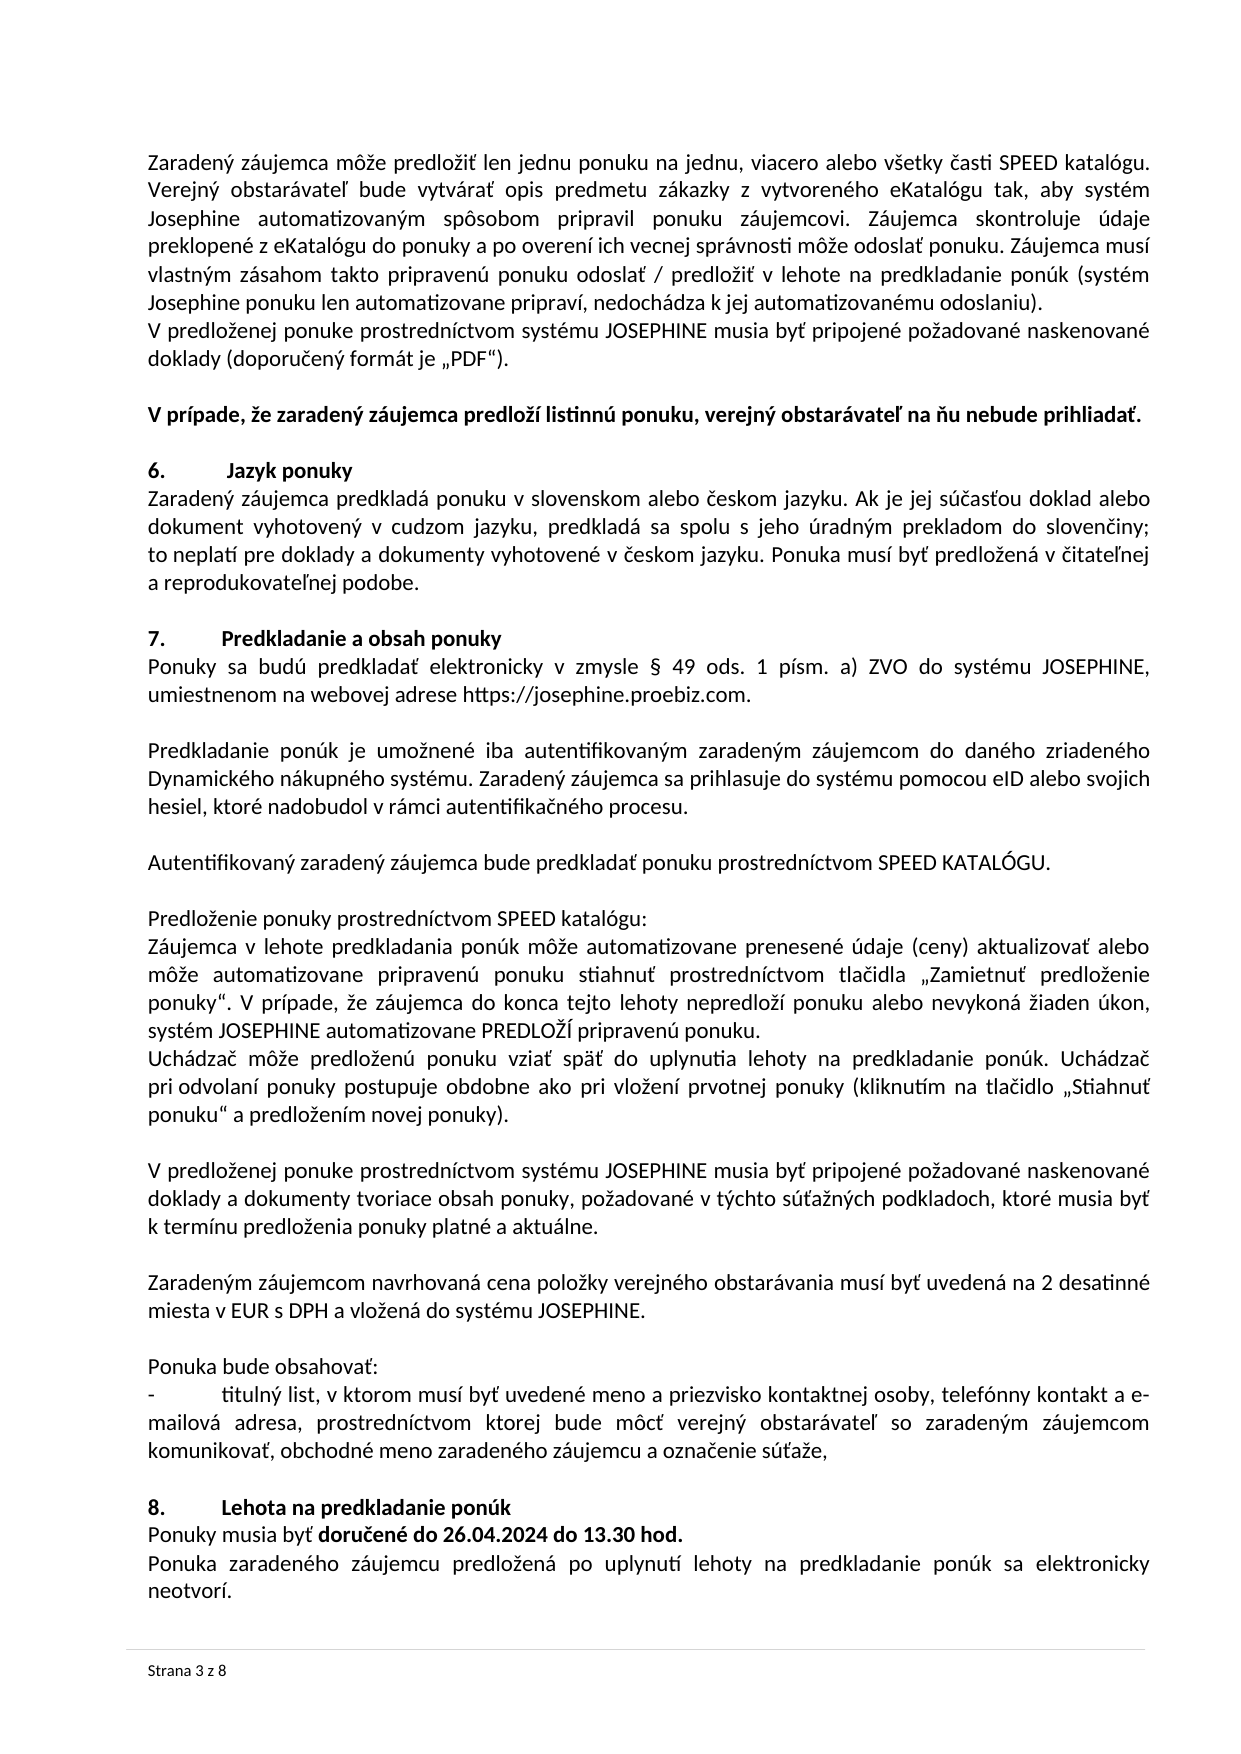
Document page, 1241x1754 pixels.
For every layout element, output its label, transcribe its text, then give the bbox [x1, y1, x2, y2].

text Ponuka zaradeného záujemcu predložená po uplynutí lehoty na predkladanie ponúk sa elektronicky neotvorí. [148, 1549, 1152, 1605]
text Záujemca v lehote predkladania ponúk môže automatizovane prenesené údaje (ceny) aktualizovať alebo môže automatizovane pripravenú ponuku stiahnuť prostredníctvom tlačidla „Zamietnuť predloženie ponuky“. V prípade, že záujemca do konca tejto lehoty nepredloží ponuku alebo nevykoná žiaden úkon, systém JOSEPHINE automatizovane PREDLOŽÍ pripravenú ponuku. [148, 932, 1152, 1044]
text - titulný list, v ktorom musí byť uvedené meno a priezvisko kontaktnej osoby, telefónny kontakt a e-mailová adresa, prostredníctvom ktorej bude môcť verejný obstarávateľ so zaradeným záujemcom komunikovať, obchodné meno zaradeného záujemcu a označenie súťaže, [148, 1381, 1152, 1464]
text Ponuky musia byť doručené do 26.04.2024 do 13.30 hod. [148, 1521, 1152, 1549]
text Zaradený záujemca predkladá ponuku v slovenskom alebo českom jazyku. Ak je jej súčasťou doklad alebo dokument vyhotovený v cudzom jazyku, predkladá sa spolu s jeho úradným prekladom do slovenčiny; to neplatí pre doklady a dokumenty vyhotovené v českom jazyku. Ponuka musí byť predložená v čitateľnej a reprodukovateľnej podobe. [148, 484, 1152, 596]
text V prípade, že zaradený záujemca predloží listinnú ponuku, verejný obstarávateľ na ňu nebude prihliadať. [148, 400, 1152, 428]
text Predloženie ponuky prostredníctvom SPEED katalógu: [148, 904, 1152, 932]
text Zaradený záujemca môže predložiť len jednu ponuku na jednu, viacero alebo všetky časti SPEED katalógu. Verejný obstarávateľ bude vytvárať opis predmetu zákazky z vytvoreného eKatalógu tak, aby systém Josephine automatizovaným spôsobom pripravil ponuku záujemcovi. Záujemca skontroluje údaje preklopené z eKatalógu do ponuky a po overení ich vecnej správnosti môže odoslať ponuku. Záujemca musí vlastným zásahom takto pripravenú ponuku odoslať / predložiť v lehote na predkladanie ponúk (systém Josephine ponuku len automatizovane pripraví, nedochádza k jej automatizovanému odoslaniu). [148, 148, 1152, 316]
text Predkladanie ponúk je umožnené iba autentifikovaným zaradeným záujemcom do daného zriadeného Dynamického nákupného systému. Zaradený záujemca sa prihlasuje do systému pomocou eID alebo svojich hesiel, ktoré nadobudol v rámci autentifikačného procesu. [148, 736, 1152, 820]
text 6. Jazyk ponuky [148, 456, 1152, 484]
text 8. Lehota na predkladanie ponúk [148, 1493, 1152, 1521]
text 7. Predkladanie a obsah ponuky [148, 624, 1152, 652]
text Uchádzač môže predloženú ponuku vziať späť do uplynutia lehoty na predkladanie ponúk. Uchádzač pri odvolaní ponuky postupuje obdobne ako pri vložení prvotnej ponuky (kliknutím na tlačidlo „Stiahnuť ponuku“ a predložením novej ponuky). [148, 1044, 1152, 1128]
text Ponuka bude obsahovať: [148, 1352, 1152, 1381]
text Zaradeným záujemcom navrhovaná cena položky verejného obstarávania musí byť uvedená na 2 desatinné miesta v EUR s DPH a vložená do systému JOSEPHINE. [148, 1268, 1152, 1324]
text Autentifikovaný zaradený záujemca bude predkladať ponuku prostredníctvom SPEED KATALÓGU. [148, 848, 1152, 876]
text V predloženej ponuke prostredníctvom systému JOSEPHINE musia byť pripojené požadované naskenované doklady a dokumenty tvoriace obsah ponuky, požadované v týchto súťažných podkladoch, ktoré musia byť k termínu predloženia ponuky platné a aktuálne. [148, 1156, 1152, 1240]
text V predloženej ponuke prostredníctvom systému JOSEPHINE musia byť pripojené požadované naskenované doklady (doporučený formát je „PDF“). [148, 316, 1152, 372]
text Ponuky sa budú predkladať elektronicky v zmysle § 49 ods. 1 písm. a) ZVO do systému JOSEPHINE, umiestnenom na webovej adrese https://josephine.proebiz.com. [148, 652, 1152, 708]
